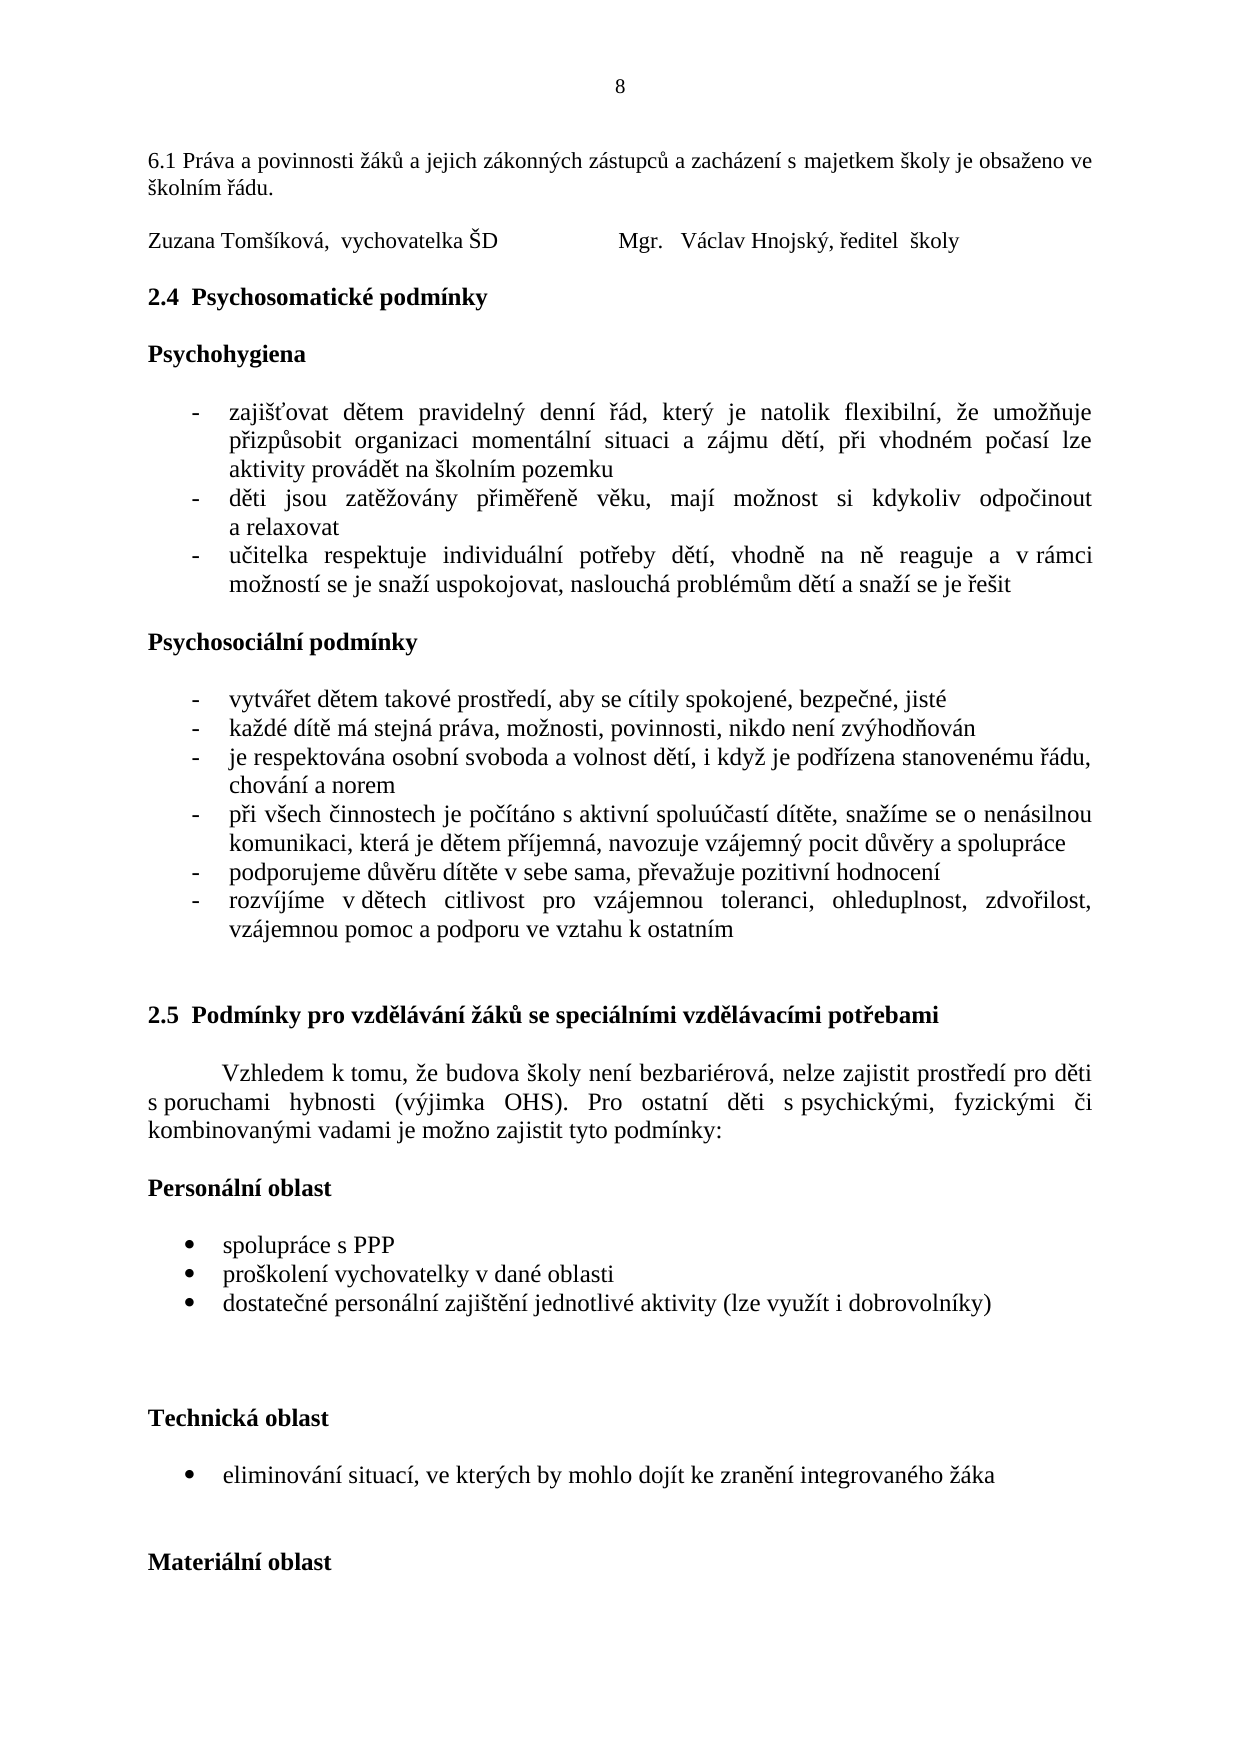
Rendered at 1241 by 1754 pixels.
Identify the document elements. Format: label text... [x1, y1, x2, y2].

list každé dítě má stejná práva, možnosti, povinnosti, nikdo není zvýhodňován [191, 713, 1093, 742]
text Vzhledem k tomu, že budova školy není bezbariérová, nelze zajistit prostředí pro děti s poruchami hybnosti (výjimka OHS). Pro ostatní děti s psychickými, fyzickými či kombinovanými vadami je možno zajistit tyto podmínky: [148, 1058, 1093, 1144]
subtitle Materiální oblast [148, 1547, 1093, 1576]
subtitle Psychosociální podmínky [148, 627, 1093, 656]
subtitle 2.4 Psychosomatické podmínky [148, 282, 1093, 311]
list děti jsou zatěžovány přiměřeně věku, mají možnost si kdykoliv odpočinout a relaxovat [191, 483, 1093, 541]
list zajišťovat dětem pravidelný denní řád, který je natolik flexibilní, že umožňuje přizpůsobit organizaci momentální situaci a zájmu dětí, při vhodném počasí lze aktivity provádět na školním pozemku [191, 397, 1093, 483]
list rozvíjíme v dětech citlivost pro vzájemnou toleranci, ohleduplnost, zdvořilost, vzájemnou pomoc a podporu ve vztahu k ostatním [191, 886, 1093, 943]
text Personální oblast [148, 1173, 1093, 1202]
list proškolení vychovatelky v dané oblasti [185, 1259, 1093, 1288]
list při všech činnostech je počítáno s aktivní spoluúčastí dítěte, snažíme se o nenásilnou komunikaci, která je dětem příjemná, navozuje vzájemný pocit důvěry a spolupráce [191, 799, 1093, 857]
list spolupráce s PPP [185, 1231, 1093, 1259]
list eliminování situací, ve kterých by mohlo dojít ke zranění integrovaného žáka [185, 1461, 1093, 1489]
text Technická oblast [148, 1403, 1093, 1432]
subtitle Psychohygiena [148, 339, 1093, 368]
list je respektována osobní svoboda a volnost dětí, i když je podřízena stanovenému řádu, chování a norem [191, 742, 1093, 799]
list dostatečné personální zajištění jednotlivé aktivity (lze využít i dobrovolníky) [185, 1288, 1093, 1317]
text 2.5 Podmínky pro vzdělávání žáků se speciálními vzdělávacími potřebami [148, 1001, 1093, 1029]
list vytvářet dětem takové prostředí, aby se cítily spokojené, bezpečné, jisté [191, 684, 1093, 713]
text Zuzana Tomšíková, vychovatelka ŠD Mgr. Václav Hnojský, ředitel školy [148, 227, 1093, 253]
text 6.1 Práva a povinnosti žáků a jejich zákonných zástupců a zacházení s majetkem školy je obsaženo ve školním řádu. [148, 148, 1093, 200]
list učitelka respektuje individuální potřeby dětí, vhodně na ně reaguje a v rámci možností se je snaží uspokojovat, naslouchá problémům dětí a snaží se je řešit [191, 541, 1093, 598]
list podporujeme důvěru dítěte v sebe sama, převažuje pozitivní hodnocení [191, 857, 1093, 886]
